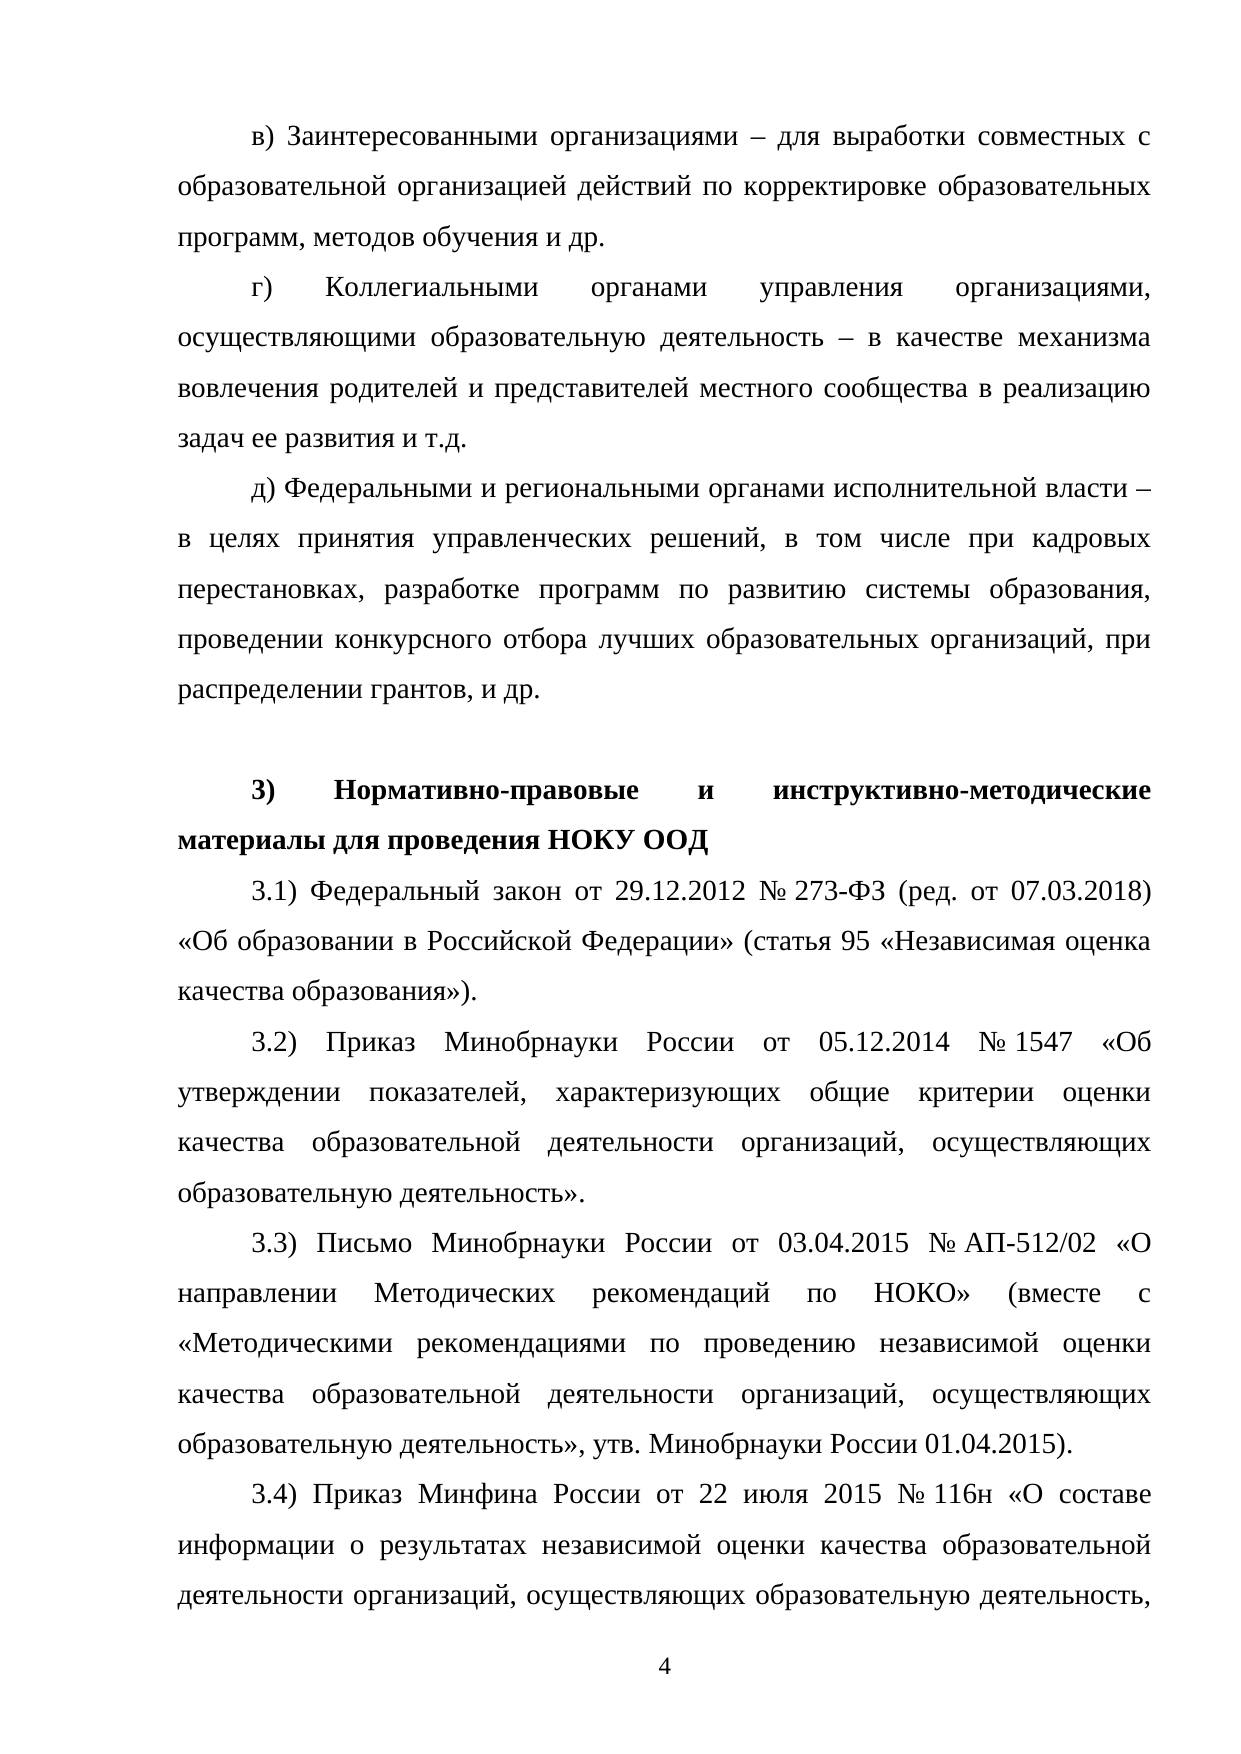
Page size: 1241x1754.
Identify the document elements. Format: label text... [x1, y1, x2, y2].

text 3.2) Приказ Минобрнауки России от 05.12.2014 № 1547 «Об утверждении показателей, характеризующих общие критерии оценки качества образовательной деятельности организаций, осуществляющих образовательную деятельность». [177, 1024, 1152, 1208]
text в) Заинтересованными организациями – для выработки совместных с образовательной организацией действий по корректировке образовательных программ, методов обучения и др. [177, 118, 1152, 252]
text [177, 1477, 1152, 1611]
text 3.3) Письмо Минобрнауки России от 03.04.2015 № АП-512/02 «О направлении Методических рекомендаций по НОКО» (вместе с «Методическими рекомендациями по проведению независимой оценки качества образовательной деятельности организаций, осуществляющих образовательную деятельность», утв. Минобрнауки России 01.04.2015). [177, 1225, 1152, 1460]
text 3.1) Федеральный закон от 29.12.2012 № 273-ФЗ (ред. от 07.03.2018) «Об образовании в Российской Федерации» (статья 95 «Независимая оценка качества образования»). [177, 873, 1152, 1007]
text г) Коллегиальными органами управления организациями, осуществляющими образовательную деятельность – в качестве механизма вовлечения родителей и представителей местного сообщества в реализацию задач ее развития и т.д. [177, 269, 1152, 453]
text 3) Нормативно-правовые и инструктивно-методические материалы для проведения НОКУ ООД [177, 772, 1152, 856]
text д) Федеральными и региональными органами исполнительной власти – в целях принятия управленческих решений, в том числе при кадровых перестановках, разработке программ по развитию системы образования, проведении конкурсного отбора лучших образовательных организаций, при распределении грантов, и др. [177, 470, 1152, 705]
